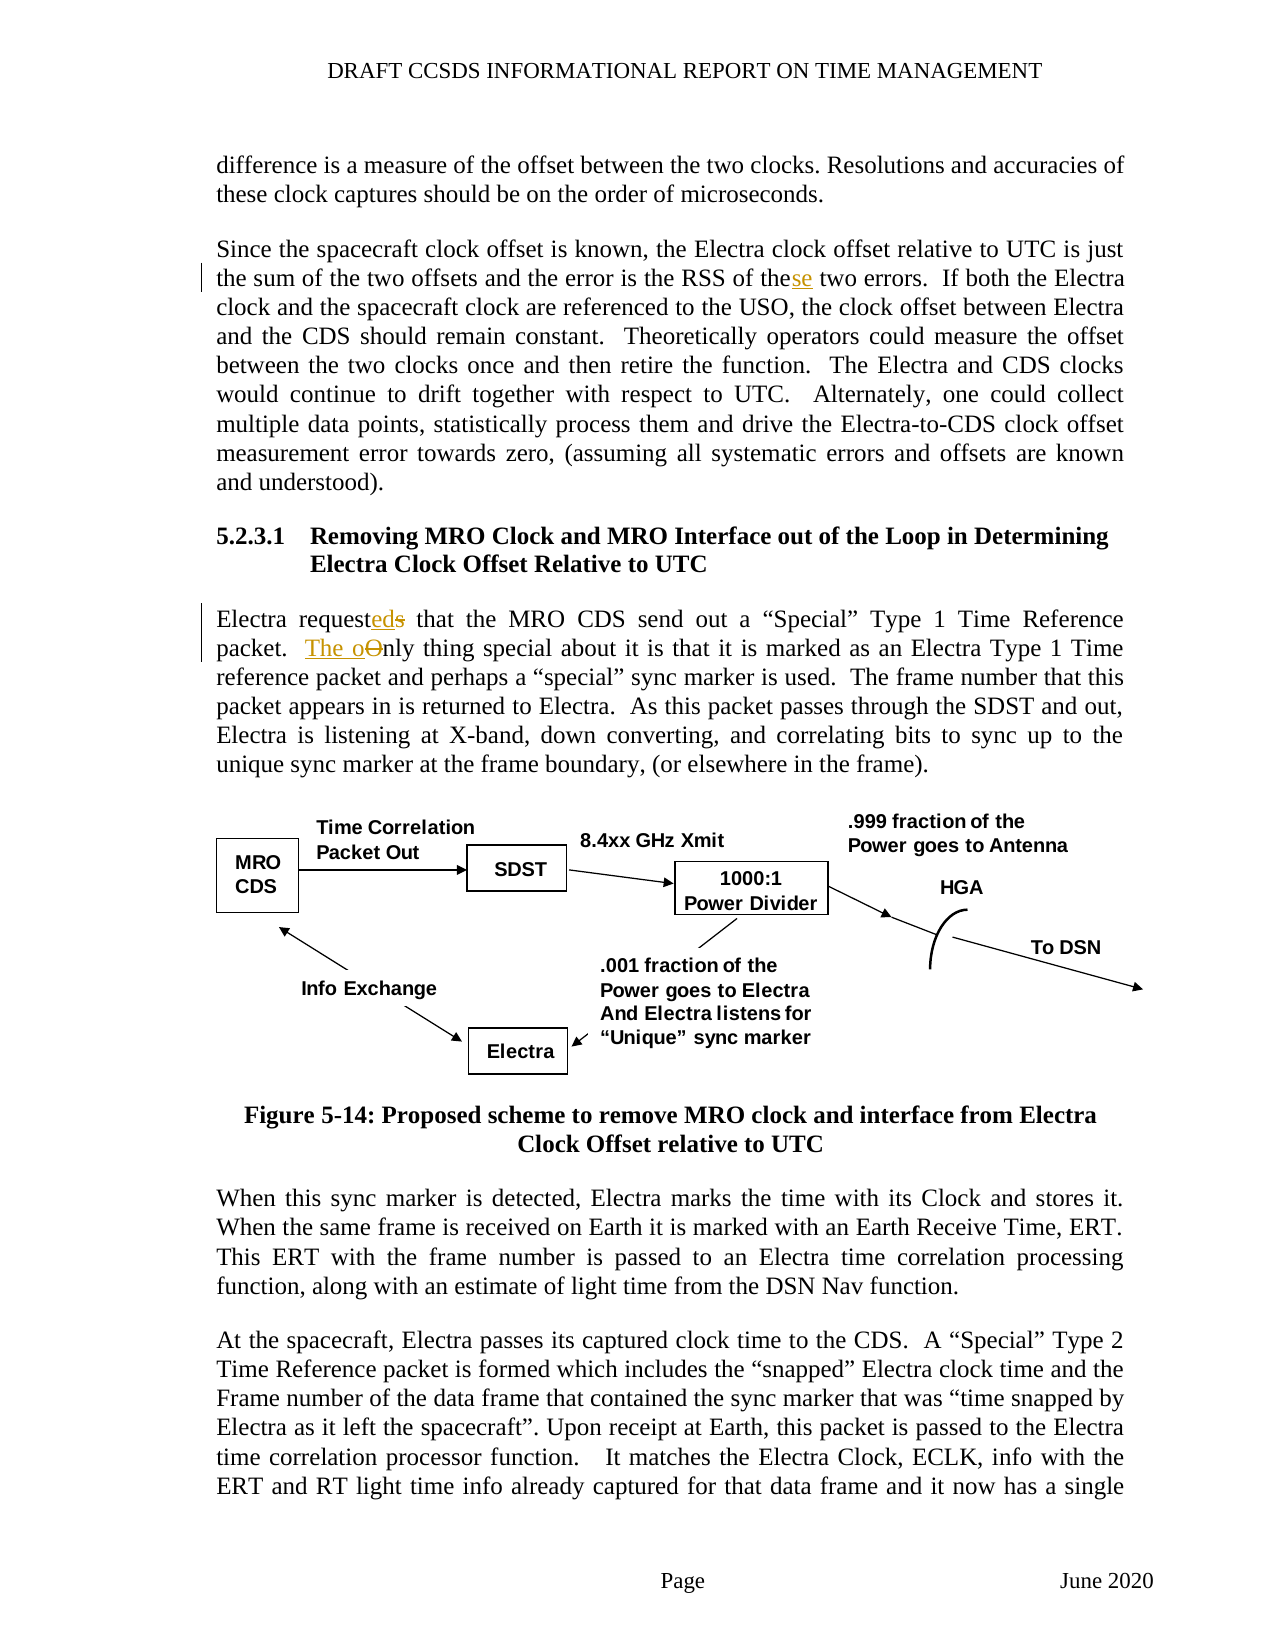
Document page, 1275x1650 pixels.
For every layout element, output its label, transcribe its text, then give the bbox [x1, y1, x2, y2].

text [216, 1324, 1125, 1499]
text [216, 150, 1125, 208]
text Since the spacecraft clock offset is known, the Electra clock offset relative to UTC is just the sum of the two offsets and the error is the RSS of the two errors. If both the Electra clock and the spacecraft clock are referenced to the USO, the clock offset between Electra and the CDS should remain constant. Theoretically operators could measure the offset between the two clocks once and then retire the function. The Electra and CDS clocks would continue to drift together with respect to UTC. Alternately, one could collect multiple data points, statistically process them and drive the Electra-to-CDS clock offset measurement error towards zero, (assuming all systematic errors and offsets are known and understood). [216, 233, 1125, 496]
text When this sync marker is detected, Electra marks the time with its Clock and stores it. When the same frame is received on Earth it is marked with an Earth Receive Time, ERT. This ERT with the frame number is passed to an Electra time correlation processing function, along with an estimate of light time from the DSN Nav function. [216, 1183, 1125, 1299]
text Electra request that the MRO CDS send out a “Special” Type 1 Time Reference packet. nly thing special about it is that it is marked as an Electra Type 1 Time reference packet and perhaps a “special” sync marker is used. The frame number that this packet appears in is returned to Electra. As this packet passes through the SDST and out, Electra is listening at X-band, down converting, and correlating bits to sync up to the unique sync marker at the frame boundary, (or elsewhere in the frame). [216, 603, 1125, 778]
subtitle Removing MRO Clock and MRO Interface out of the Loop in Determining Electra Clock Offset Relative to UTC [216, 521, 1125, 578]
